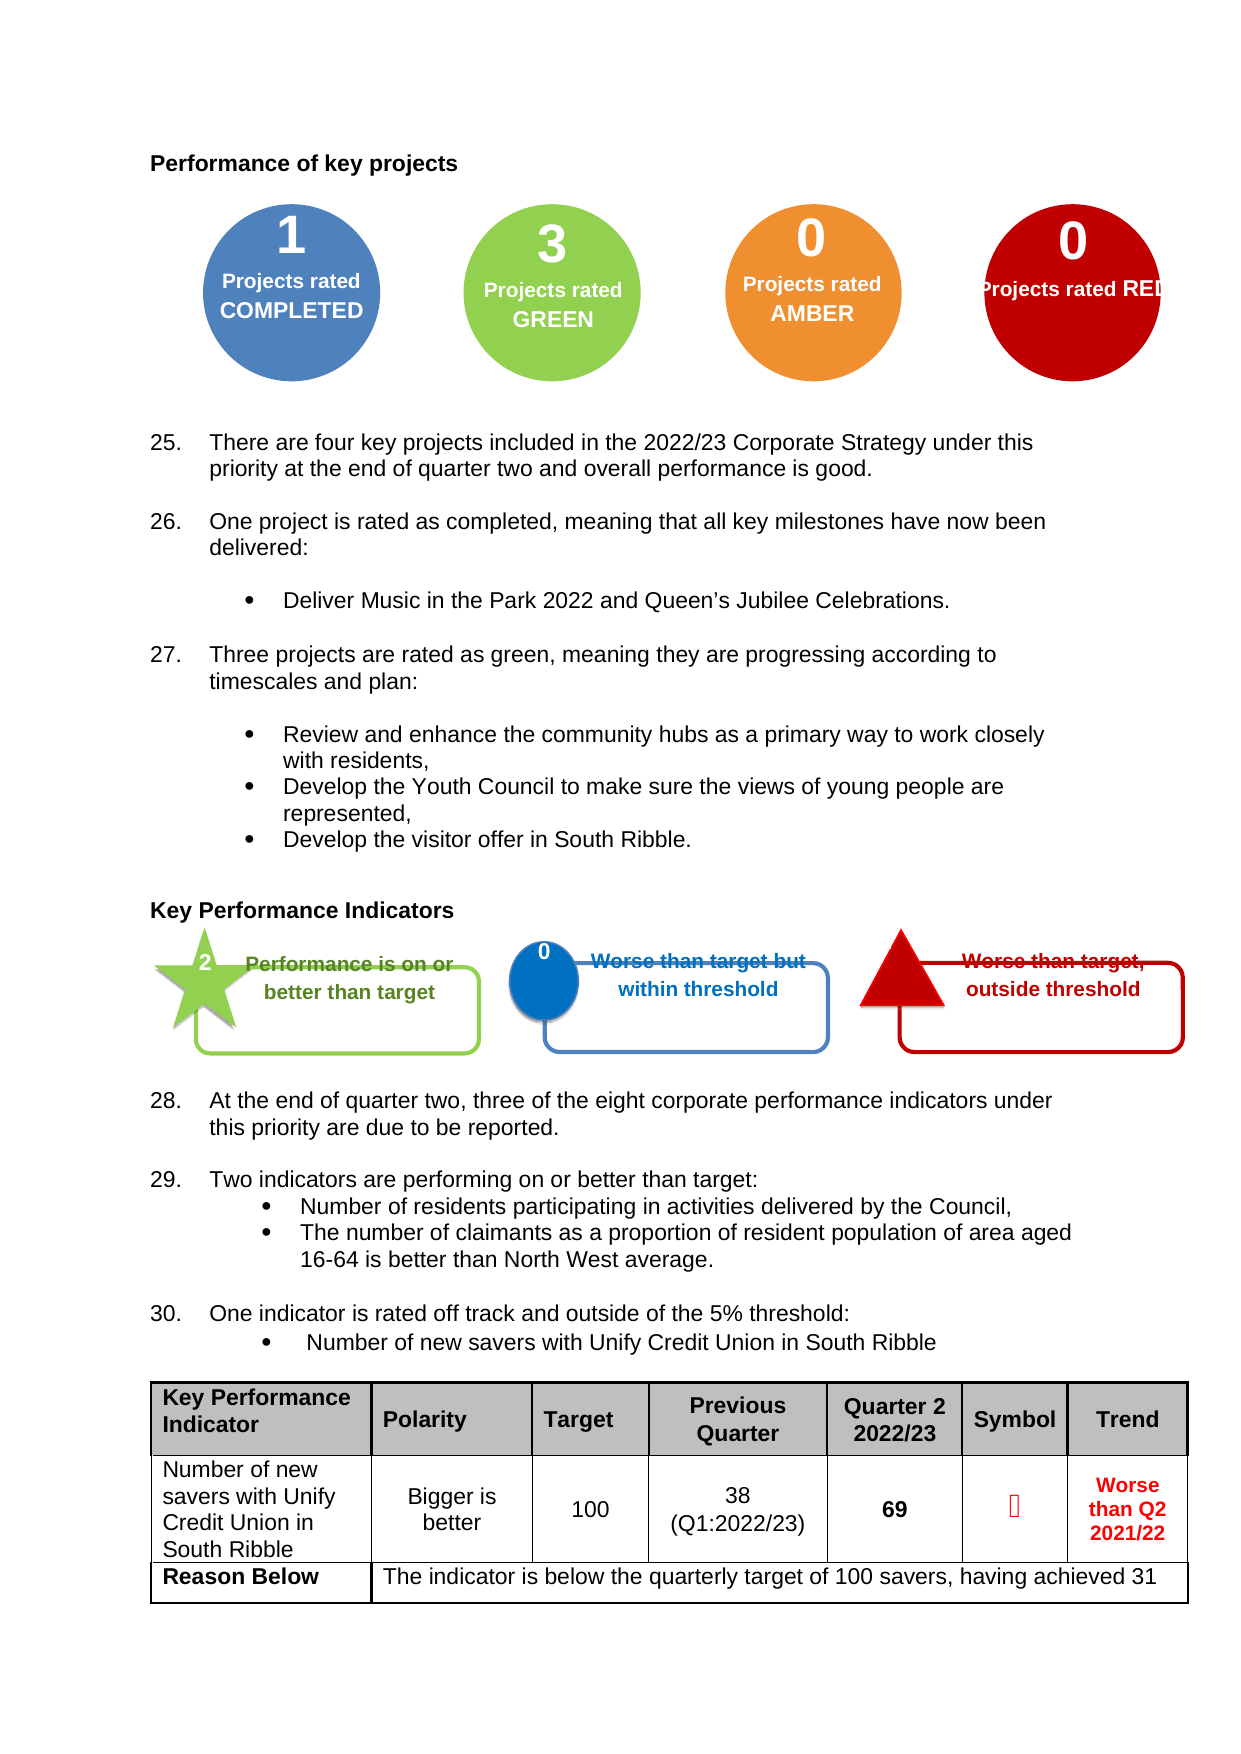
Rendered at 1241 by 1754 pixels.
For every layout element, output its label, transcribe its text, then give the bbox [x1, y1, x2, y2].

table_cell Bigger is better [372, 1456, 532, 1562]
table_header Trend [1069, 1384, 1186, 1455]
table_cell 38 (Q1:2022/23) [649, 1456, 827, 1562]
table_header Target [533, 1384, 648, 1455]
table_cell 69 [828, 1456, 962, 1562]
list Deliver Music in the Park 2022 and Queen’s Jubilee Celebrations. [245, 587, 1090, 613]
list Number of residents participating in activities delivered by the Council, [262, 1193, 1090, 1219]
list Review and enhance the community hubs as a primary way to work closely with residents, [245, 721, 1090, 773]
list Three projects are rated as green, meaning they are progressing according to timescales and plan: [150, 641, 1090, 694]
list Two indicators are performing on or better than target: [150, 1166, 1090, 1193]
table_header Symbol [963, 1384, 1066, 1455]
table_header Quarter 2 2022/23 [828, 1384, 961, 1455]
list Number of new savers with Unify Credit Union in South Ribble [262, 1329, 1090, 1355]
list Develop the visitor offer in South Ribble. [245, 826, 1090, 852]
table_cell Number of new savers with Unify Credit Union in South Ribble [152, 1456, 371, 1562]
text Performance of key projects [150, 150, 1090, 176]
list There are four key projects included in the 2022/23 Corporate Strategy under this priority at the end of quarter two and overall performance is good. [150, 428, 1090, 481]
list Develop the Youth Council to make sure the views of young people are represented, [245, 773, 1090, 826]
table_header Polarity [373, 1384, 531, 1455]
table_cell 100 [533, 1456, 648, 1562]
list One indicator is rated off track and outside of the 5% threshold: [150, 1300, 1090, 1327]
table_cell [963, 1456, 1067, 1562]
table_header Previous Quarter [650, 1384, 826, 1455]
list At the end of quarter two, three of the eight corporate performance indicators under this priority are due to be reported. [150, 1087, 1090, 1140]
subtitle Key Performance Indicators [150, 897, 1090, 1058]
table_header Key Performance Indicator [152, 1384, 370, 1455]
list The number of claimants as a proportion of resident population of area aged 16-64 is better than North West average. [262, 1219, 1090, 1272]
table_cell Worse than Q2 2021/22 [1068, 1456, 1187, 1562]
table_cell Reason Below Target: [152, 1563, 370, 1602]
list One project is rated as completed, meaning that all key milestones have now been delivered: [150, 508, 1090, 560]
